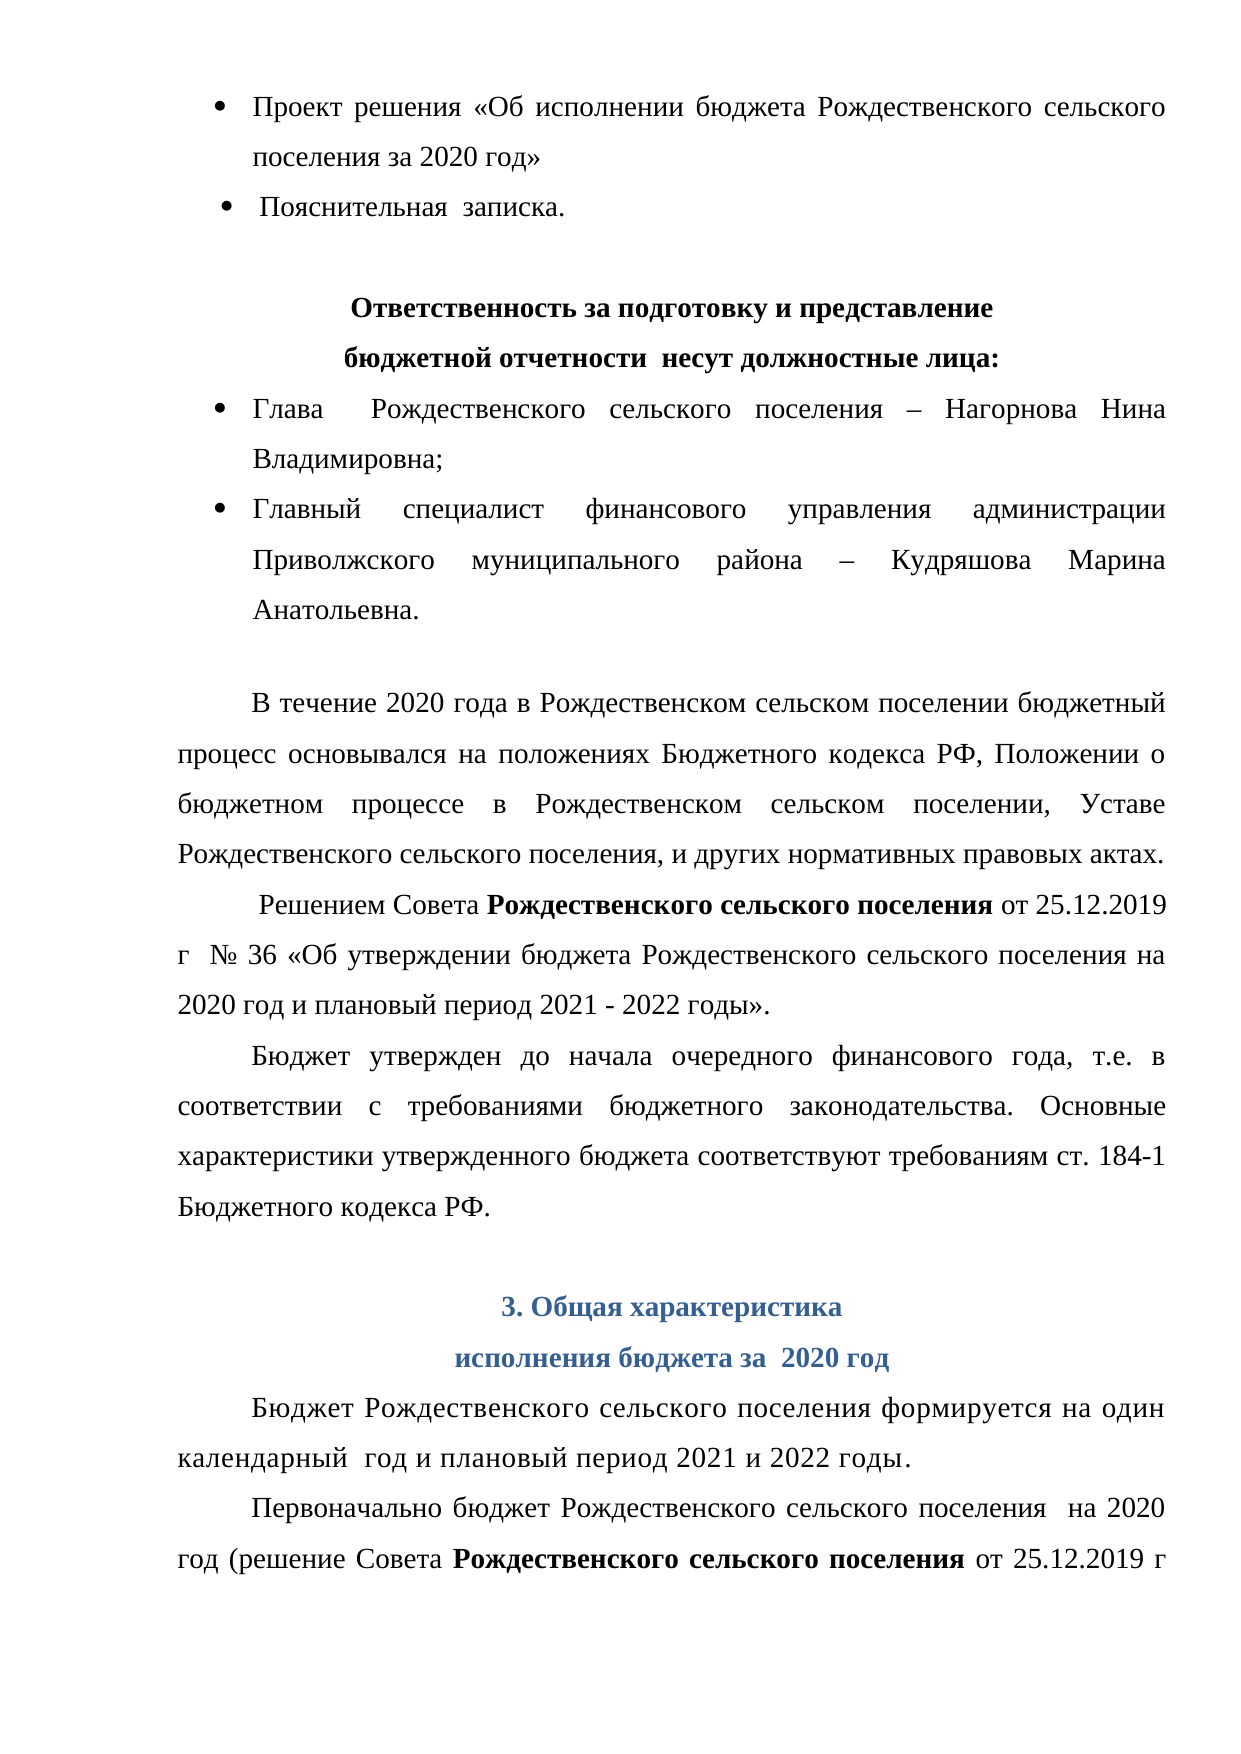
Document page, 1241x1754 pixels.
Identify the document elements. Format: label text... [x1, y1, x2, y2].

subtitle 3. Общая характеристика [177, 1289, 1167, 1323]
text Ответственность за подготовку и представление [177, 290, 1167, 324]
subtitle исполнения бюджета за 2020 год [177, 1340, 1167, 1373]
list Пояснительная записка. [222, 189, 1167, 223]
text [177, 1491, 1167, 1574]
list Глава Рождественского сельского поселения – Нагорнова Нина Владимировна; [215, 391, 1167, 475]
list Главный специалист финансового управления администрации Приволжского муниципального района – Кудряшова Марина Анатольевна. [215, 491, 1167, 626]
list Проект решения «Об исполнении бюджета Рождественского сельского поселения за 2020 год» [215, 89, 1167, 173]
text Бюджет утвержден до начала очередного финансового года, т.е. в соответствии с требованиями бюджетного законодательства. Основные характеристики утвержденного бюджета соответствуют требованиям ст. 184-1 Бюджетного кодекса РФ. [177, 1038, 1167, 1222]
text бюджетной отчетности несут должностные лица: [177, 340, 1167, 374]
text Бюджет Рождественского сельского поселения формируется на один календарный год и плановый период 2021 и 2022 годы. [177, 1390, 1167, 1474]
text Решением Совета Рождественского сельского поселения от 25.12.2019 г № 36 «Об утверждении бюджета Рождественского сельского поселения на 2020 год и плановый период 2021 - 2022 годы». [177, 887, 1167, 1021]
text В течение 2020 года в Рождественском сельском поселении бюджетный процесс основывался на положениях Бюджетного кодекса РФ, Положении о бюджетном процессе в Рождественском сельском поселении, Уставе Рождественского сельского поселения, и других нормативных правовых актах. [177, 686, 1167, 870]
